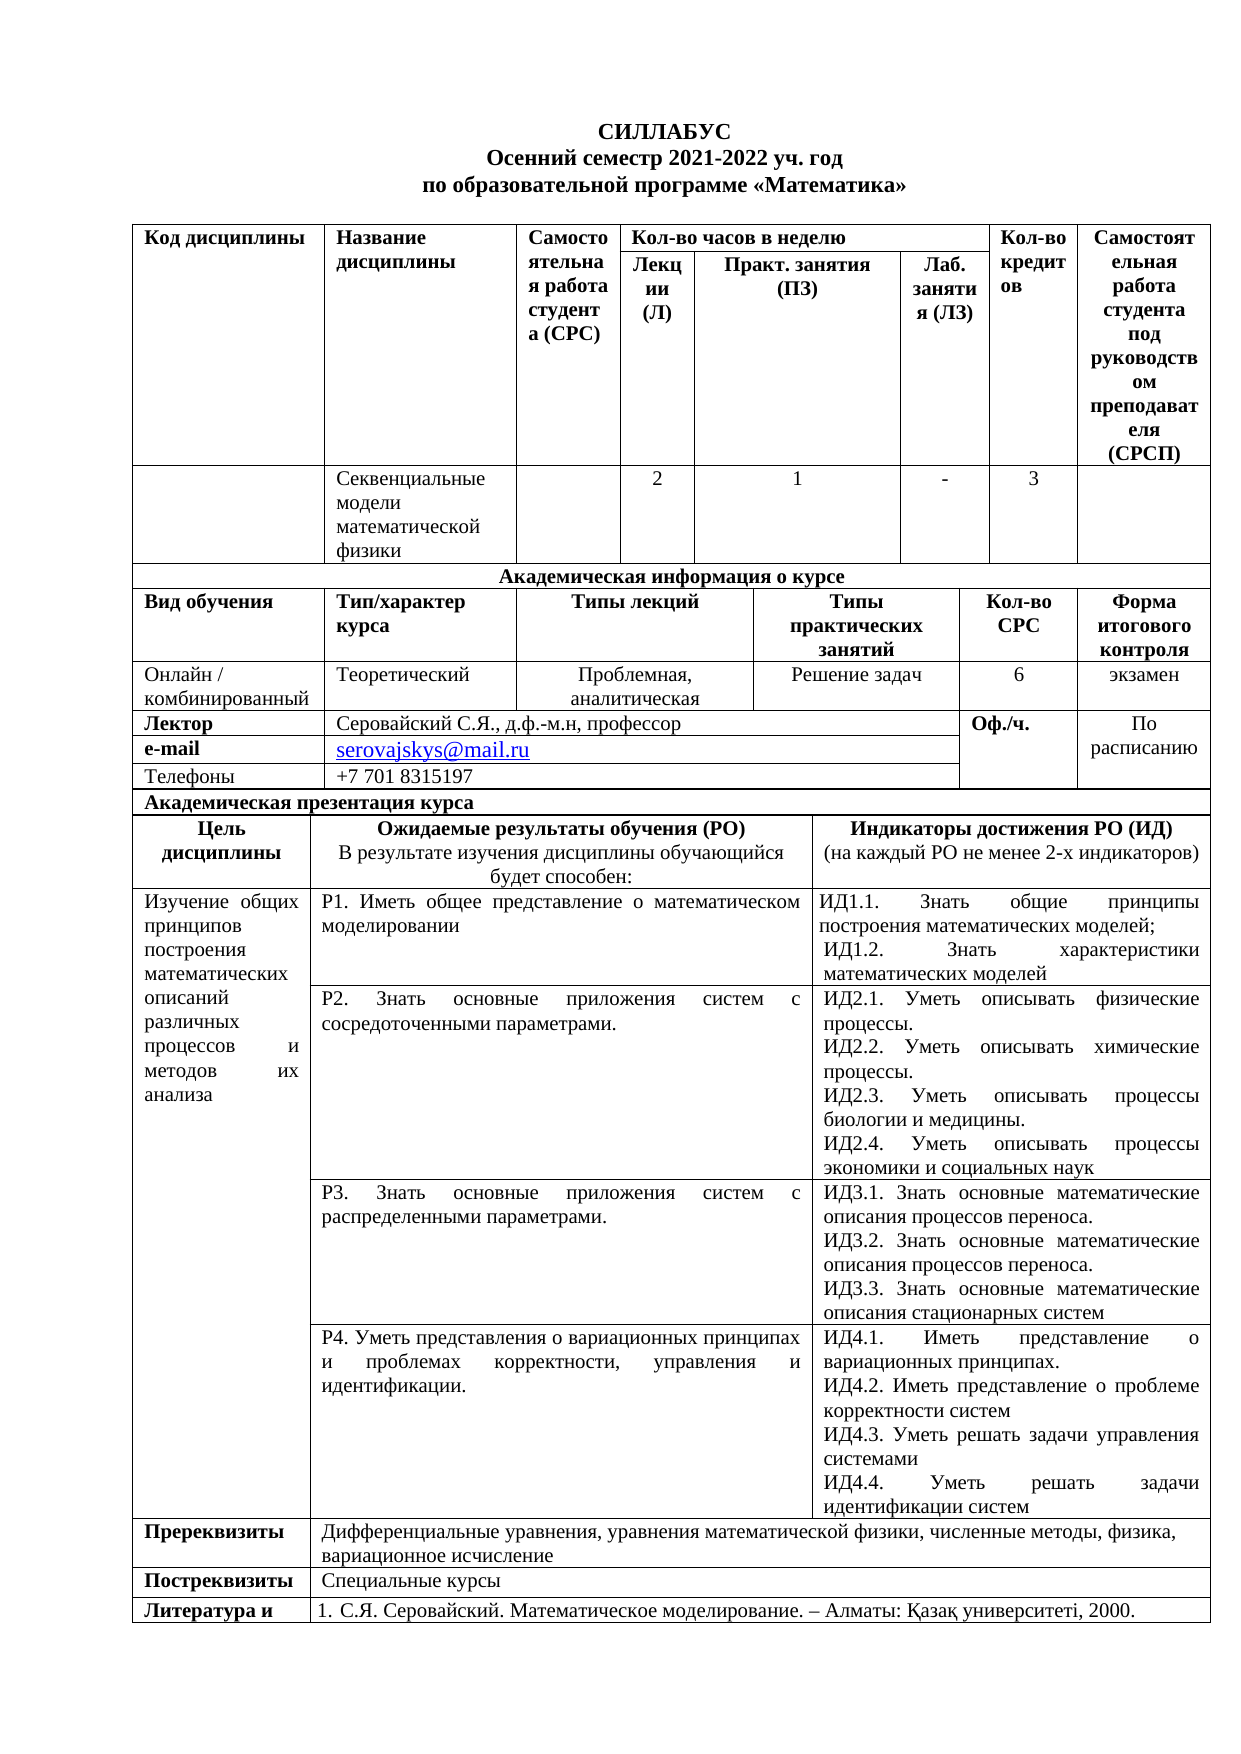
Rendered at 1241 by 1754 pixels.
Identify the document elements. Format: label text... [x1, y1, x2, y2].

table_cell e-mail [133, 736, 324, 762]
table_cell экзамен [1078, 662, 1210, 710]
table_cell Типы лекций [517, 589, 753, 661]
table_cell Кол-во СРС [960, 589, 1077, 661]
table_cell Секвенциальные модели математической физики [325, 466, 516, 562]
table_header Ожидаемые результаты обучения (РО) В результате изучения дисциплины обучающийся будет способен: [311, 816, 812, 888]
table_cell Телефоны [133, 764, 324, 788]
table_header Код дисциплины [133, 225, 324, 465]
table_cell Типы практических занятий [754, 589, 959, 661]
table_cell Лекции (Л) [621, 252, 694, 465]
table_cell Проблемная, аналитическая [517, 662, 753, 710]
table_cell По расписанию [1078, 711, 1210, 788]
table_header Индикаторы достижения РО (ИД) (на каждый РО не менее 2-х индикаторов) [813, 816, 1210, 888]
table_header Кол-во кредитов [990, 225, 1077, 465]
table_cell Вид обучения [133, 589, 324, 661]
table_cell 3 [990, 466, 1077, 562]
table_cell Р2. Знать основные приложения систем с сосредоточенными параметрами. [311, 986, 812, 1179]
table_cell Р3. Знать основные приложения систем с распределенными параметрами. [311, 1180, 812, 1324]
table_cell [133, 1598, 310, 1622]
table_cell Оф./ч. [960, 711, 1077, 788]
table_cell Теоретический [325, 662, 516, 710]
table_cell +7 701 8315197 [325, 764, 959, 788]
table_cell Лаб. занятия (ЛЗ) [901, 252, 989, 465]
text Осенний семестр 2021-2022 уч. год [177, 144, 1152, 171]
table_cell Онлайн / комбинированный [133, 662, 324, 710]
table_cell Р1. Иметь общее представление о математическом моделировании [311, 889, 812, 985]
table_cell [1078, 466, 1210, 562]
table_cell ИД4.1. Иметь представление о вариационных принципах. ИД4.2. Иметь представление о проблеме корректности систем ИД4.3. Уметь решать задачи управления системами ИД4.4. Уметь решать задачи идентификации систем [813, 1325, 1210, 1518]
table_cell 2 [621, 466, 694, 562]
table_cell 1 [695, 466, 900, 562]
table_cell Практ. занятия (ПЗ) [695, 252, 900, 465]
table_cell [311, 1598, 1210, 1622]
table_cell 6 [960, 662, 1077, 710]
table_cell ИД1.1. Знать общие принципы построения математических моделей; ИД1.2. Знать характеристики математических моделей [813, 889, 1210, 985]
table_header Академическая презентация курса [133, 790, 1210, 814]
table_cell Форма итогового контроля [1078, 589, 1210, 661]
table_cell Академическая информация о курсе [133, 564, 1210, 588]
table_cell Тип/характер курса [325, 589, 516, 661]
table_cell Постреквизиты [133, 1568, 310, 1597]
table_cell Решение задач [754, 662, 959, 710]
table_header Самостоятельная работа студента под руководством преподавателя (СРСП) [1078, 225, 1210, 465]
table_cell Пререквизиты [133, 1519, 310, 1567]
table_header Кол-во часов в неделю [621, 225, 989, 251]
table_cell Специальные курсы [311, 1568, 1210, 1597]
table_cell Серовайский С.Я., д.ф.-м.н, профессор [325, 711, 959, 735]
table_cell [133, 466, 324, 562]
table_header Цель дисциплины [133, 816, 310, 888]
table_header Самостоятельная работа студента (СРС) [517, 225, 620, 465]
text СИЛЛАБУС [177, 118, 1152, 144]
table_cell [517, 466, 620, 562]
table_cell Лектор [133, 711, 324, 735]
table_cell Р4. Уметь представления о вариационных принципах и проблемах корректности, управления и идентификации. [311, 1325, 812, 1518]
table_cell ИД3.1. Знать основные математические описания процессов переноса. ИД3.2. Знать основные математические описания процессов переноса. ИД3.3. Знать основные математические описания стационарных систем [813, 1180, 1210, 1324]
table_cell ИД2.1. Уметь описывать физические процессы. ИД2.2. Уметь описывать химические процессы. ИД2.3. Уметь описывать процессы биологии и медицины. ИД2.4. Уметь описывать процессы экономики и социальных наук [813, 986, 1210, 1179]
table_header Название дисциплины [325, 225, 516, 465]
text по образовательной программе «Математика» [177, 171, 1152, 197]
table_cell Дифференциальные уравнения, уравнения математической физики, численные методы, физика, вариационное исчисление [311, 1519, 1210, 1567]
table_cell serovajskys@mail.ru [325, 736, 959, 762]
table_cell - [901, 466, 989, 562]
table_cell Изучение общих принципов построения математических описаний различных процессов и методов их анализа [133, 889, 310, 1518]
